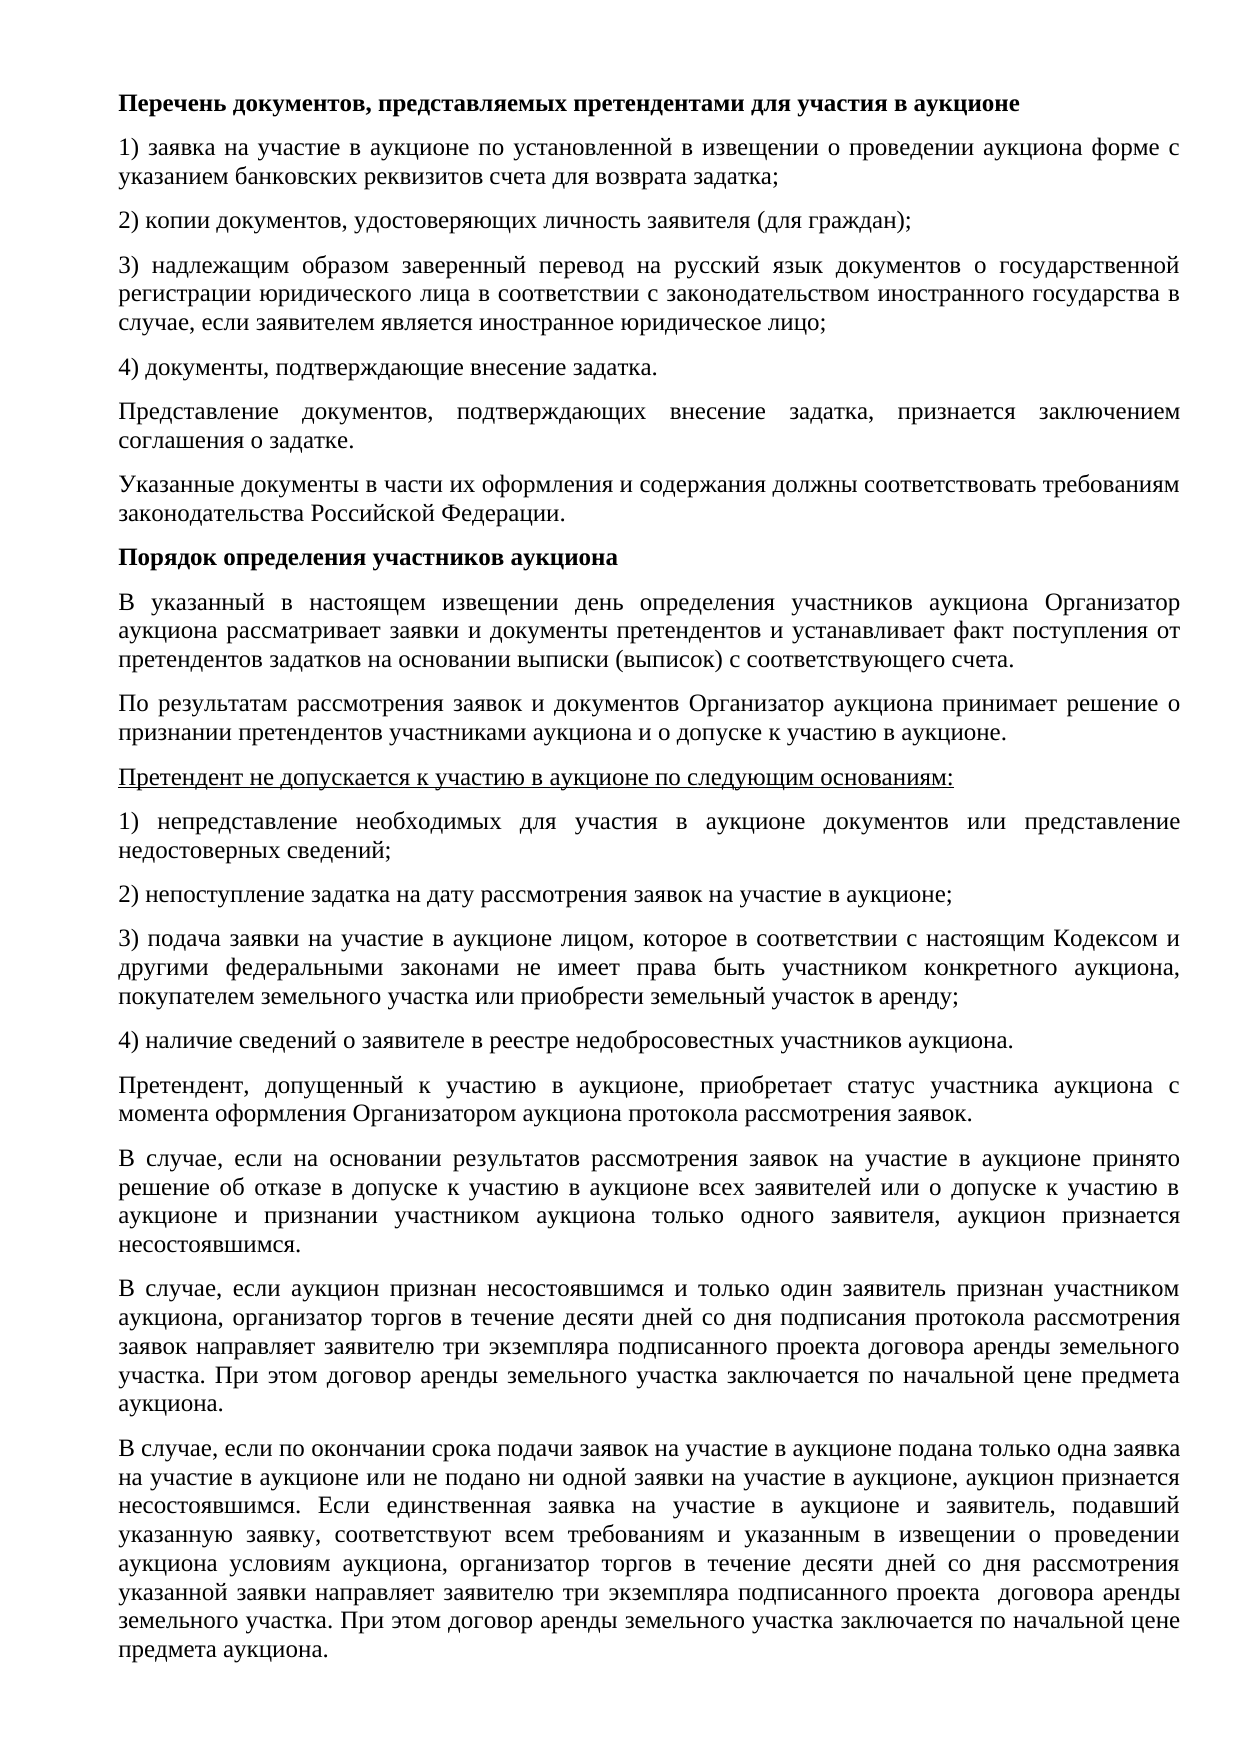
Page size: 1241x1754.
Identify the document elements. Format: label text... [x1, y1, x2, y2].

text Претендент не допускается к участию в аукционе по следующим основаниям: [118, 762, 1181, 790]
text В случае, если по окончании срока подачи заявок на участие в аукционе подана только одна заявка на участие в аукционе или не подано ни одной заявки на участие в аукционе, аукцион признается несостоявшимся. Если единственная заявка на участие в аукционе и заявитель, подавший указанную заявку, соответствуют всем требованиям и указанным в извещении о проведении аукциона условиям аукциона, организатор торгов в течение десяти дней со дня рассмотрения указанной заявки направляет заявителю три экземпляра подписанного проекта договора аренды земельного участка. При этом договор аренды земельного участка заключается по начальной цене предмета аукциона. [118, 1433, 1181, 1663]
text 2) непоступление задатка на дату рассмотрения заявок на участие в аукционе; [118, 879, 1181, 908]
text Порядок определения участников аукциона [118, 542, 1181, 571]
text 4) наличие сведений о заявителе в реестре недобросовестных участников аукциона. [118, 1025, 1181, 1054]
text Перечень документов, представляемых претендентами для участия в аукционе [118, 88, 1181, 117]
text 3) надлежащим образом заверенный перевод на русский язык документов о государственной регистрации юридического лица в соответствии с законодательством иностранного государства в случае, если заявителем является иностранное юридическое лицо; [118, 250, 1181, 336]
text По результатам рассмотрения заявок и документов Организатор аукциона принимает решение о признании претендентов участниками аукциона и о допуске к участию в аукционе. [118, 688, 1181, 746]
text 2) копии документов, удостоверяющих личность заявителя (для граждан); [118, 205, 1181, 234]
text Претендент, допущенный к участию в аукционе, приобретает статус участника аукциона с момента оформления Организатором аукциона протокола рассмотрения заявок. [118, 1070, 1181, 1127]
text В указанный в настоящем извещении день определения участников аукциона Организатор аукциона рассматривает заявки и документы претендентов и устанавливает факт поступления от претендентов задатков на основании выписки (выписок) с соответствующего счета. [118, 587, 1181, 673]
text 1) непредставление необходимых для участия в аукционе документов или представление недостоверных сведений; [118, 806, 1181, 863]
text Представление документов, подтверждающих внесение задатка, признается заключением соглашения о задатке. [118, 396, 1181, 453]
text 3) подача заявки на участие в аукционе лицом, которое в соответствии с настоящим Кодексом и другими федеральными законами не имеет права быть участником конкретного аукциона, покупателем земельного участка или приобрести земельный участок в аренду; [118, 923, 1181, 1010]
text Указанные документы в части их оформления и содержания должны соответствовать требованиям законодательства Российской Федерации. [118, 469, 1181, 527]
text 4) документы, подтверждающие внесение задатка. [118, 352, 1181, 380]
text 1) заявка на участие в аукционе по установленной в извещении о проведении аукциона форме с указанием банковских реквизитов счета для возврата задатка; [118, 132, 1181, 190]
text В случае, если на основании результатов рассмотрения заявок на участие в аукционе принято решение об отказе в допуске к участию в аукционе всех заявителей или о допуске к участию в аукционе и признании участником аукциона только одного заявителя, аукцион признается несостоявшимся. [118, 1143, 1181, 1258]
text В случае, если аукцион признан несостоявшимся и только один заявитель признан участником аукциона, организатор торгов в течение десяти дней со дня подписания протокола рассмотрения заявок направляет заявителю три экземпляра подписанного проекта договора аренды земельного участка. При этом договор аренды земельного участка заключается по начальной цене предмета аукциона. [118, 1273, 1181, 1417]
